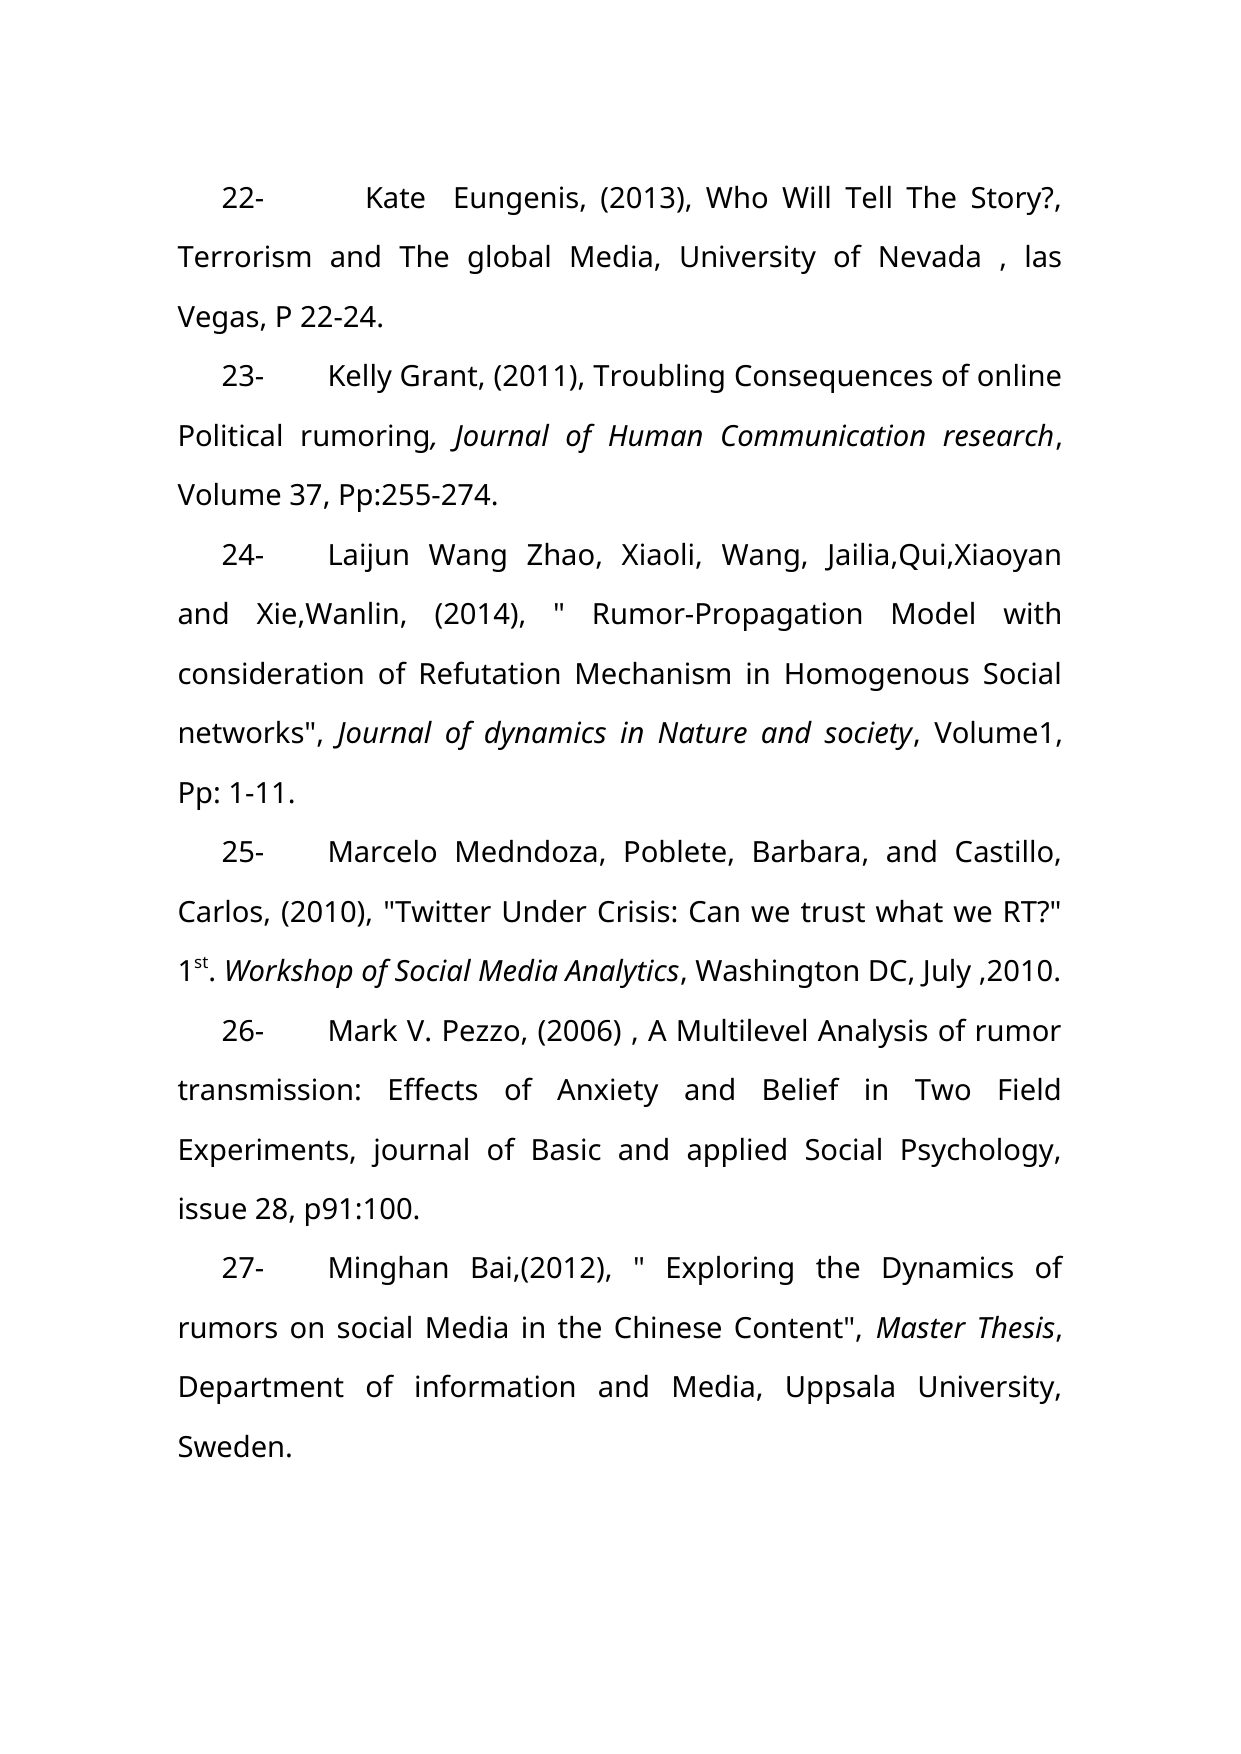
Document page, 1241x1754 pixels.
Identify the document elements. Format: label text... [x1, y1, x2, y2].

list Kate Eungenis, (2013), Who Will Tell The Story?, Terrorism and The global Media, University of Nevada , las Vegas, P 22-24. [177, 177, 1063, 336]
list Kelly Grant, (2011), Troubling Consequences of online Political rumoring, Journal of Human Communication research, Volume 37, Pp:255-274. [177, 356, 1063, 514]
list Mark V. Pezzo, (2006) , A Multilevel Analysis of rumor transmission: Effects of Anxiety and Belief in Two Field Experiments, journal of Basic and applied Social Psychology, issue 28, p91:100. [177, 1010, 1063, 1228]
list Laijun Wang Zhao, Xiaoli, Wang, Jailia,Qui,Xiaoyan and Xie,Wanlin, (2014), " Rumor-Propagation Model with consideration of Refutation Mechanism in Homogenous Social networks", Journal of dynamics in Nature and society, Volume1, Pp: 1-11. [177, 534, 1063, 812]
list Minghan Bai,(2012), " Exploring the Dynamics of rumors on social Media in the Chinese Content", Master Thesis, Department of information and Media, Uppsala University, Sweden. [177, 1248, 1063, 1466]
list Marcelo Medndoza, Poblete, Barbara, and Castillo, Carlos, (2010), "Twitter Under Crisis: Can we trust what we RT?" 1st. Workshop of Social Media Analytics, Washington DC, July ,2010. [177, 831, 1063, 990]
